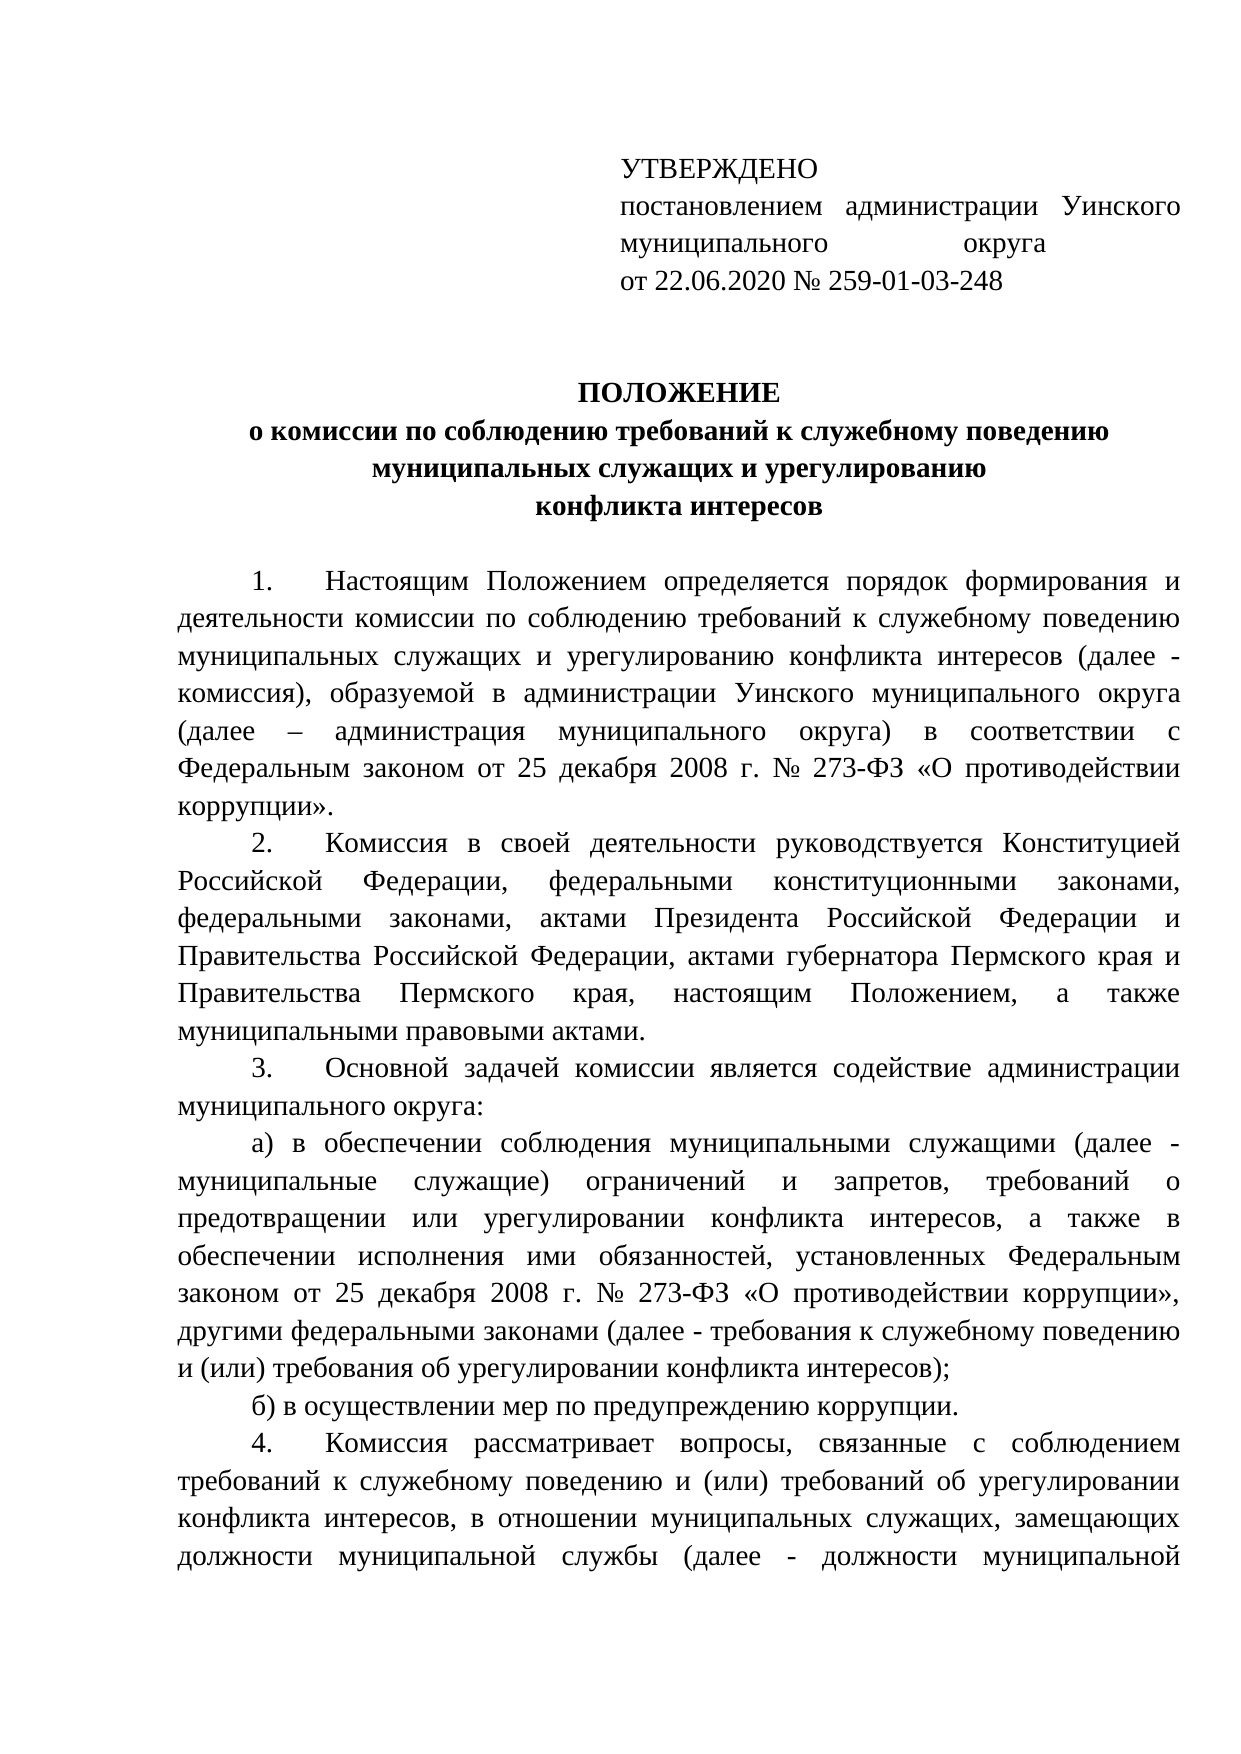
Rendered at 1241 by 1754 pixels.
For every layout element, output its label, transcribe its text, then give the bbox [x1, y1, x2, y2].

text ПОЛОЖЕНИЕ [177, 373, 1181, 410]
text 2. Комиссия в своей деятельности руководствуется Конституцией Российской Федерации, федеральными конституционными законами, федеральными законами, актами Президента Российской Федерации и Правительства Российской Федерации, актами губернатора Пермского края и Правительства Пермского края, настоящим Положением, а также муниципальными правовыми актами. [177, 823, 1181, 1048]
text б) в осуществлении мер по предупреждению коррупции. [177, 1385, 1181, 1423]
list Настоящим Положением определяется порядок формирования и деятельности комиссии по соблюдению требований к служебному поведению муниципальных служащих и урегулированию конфликта интересов (далее - комиссия), образуемой в администрации Уинского муниципального округа (далее – администрация муниципального округа) в соответствии с Федеральным законом от 25 декабря 2008 г. № 273-ФЗ «О противодействии коррупции». [177, 560, 1181, 823]
text о комиссии по соблюдению требований к служебному поведению [177, 410, 1181, 448]
text постановлением администрации Уинского муниципального округа от 22.06.2020 № 259-01-03-248 [620, 185, 1181, 298]
text 3. Основной задачей комиссии является содействие администрации муниципального округа: [177, 1048, 1181, 1123]
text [177, 1423, 1181, 1573]
text а) в обеспечении соблюдения муниципальными служащими (далее - муниципальные служащие) ограничений и запретов, требований о предотвращении или урегулировании конфликта интересов, а также в обеспечении исполнения ими обязанностей, установленных Федеральным законом от 25 декабря 2008 г. № 273-ФЗ «О противодействии коррупции», другими федеральными законами (далее - требования к служебному поведению и (или) требования об урегулировании конфликта интересов); [177, 1123, 1181, 1385]
text УТВЕРЖДЕНО [620, 152, 1181, 185]
text муниципальных служащих и урегулированию [177, 448, 1181, 485]
text конфликта интересов [177, 485, 1181, 523]
